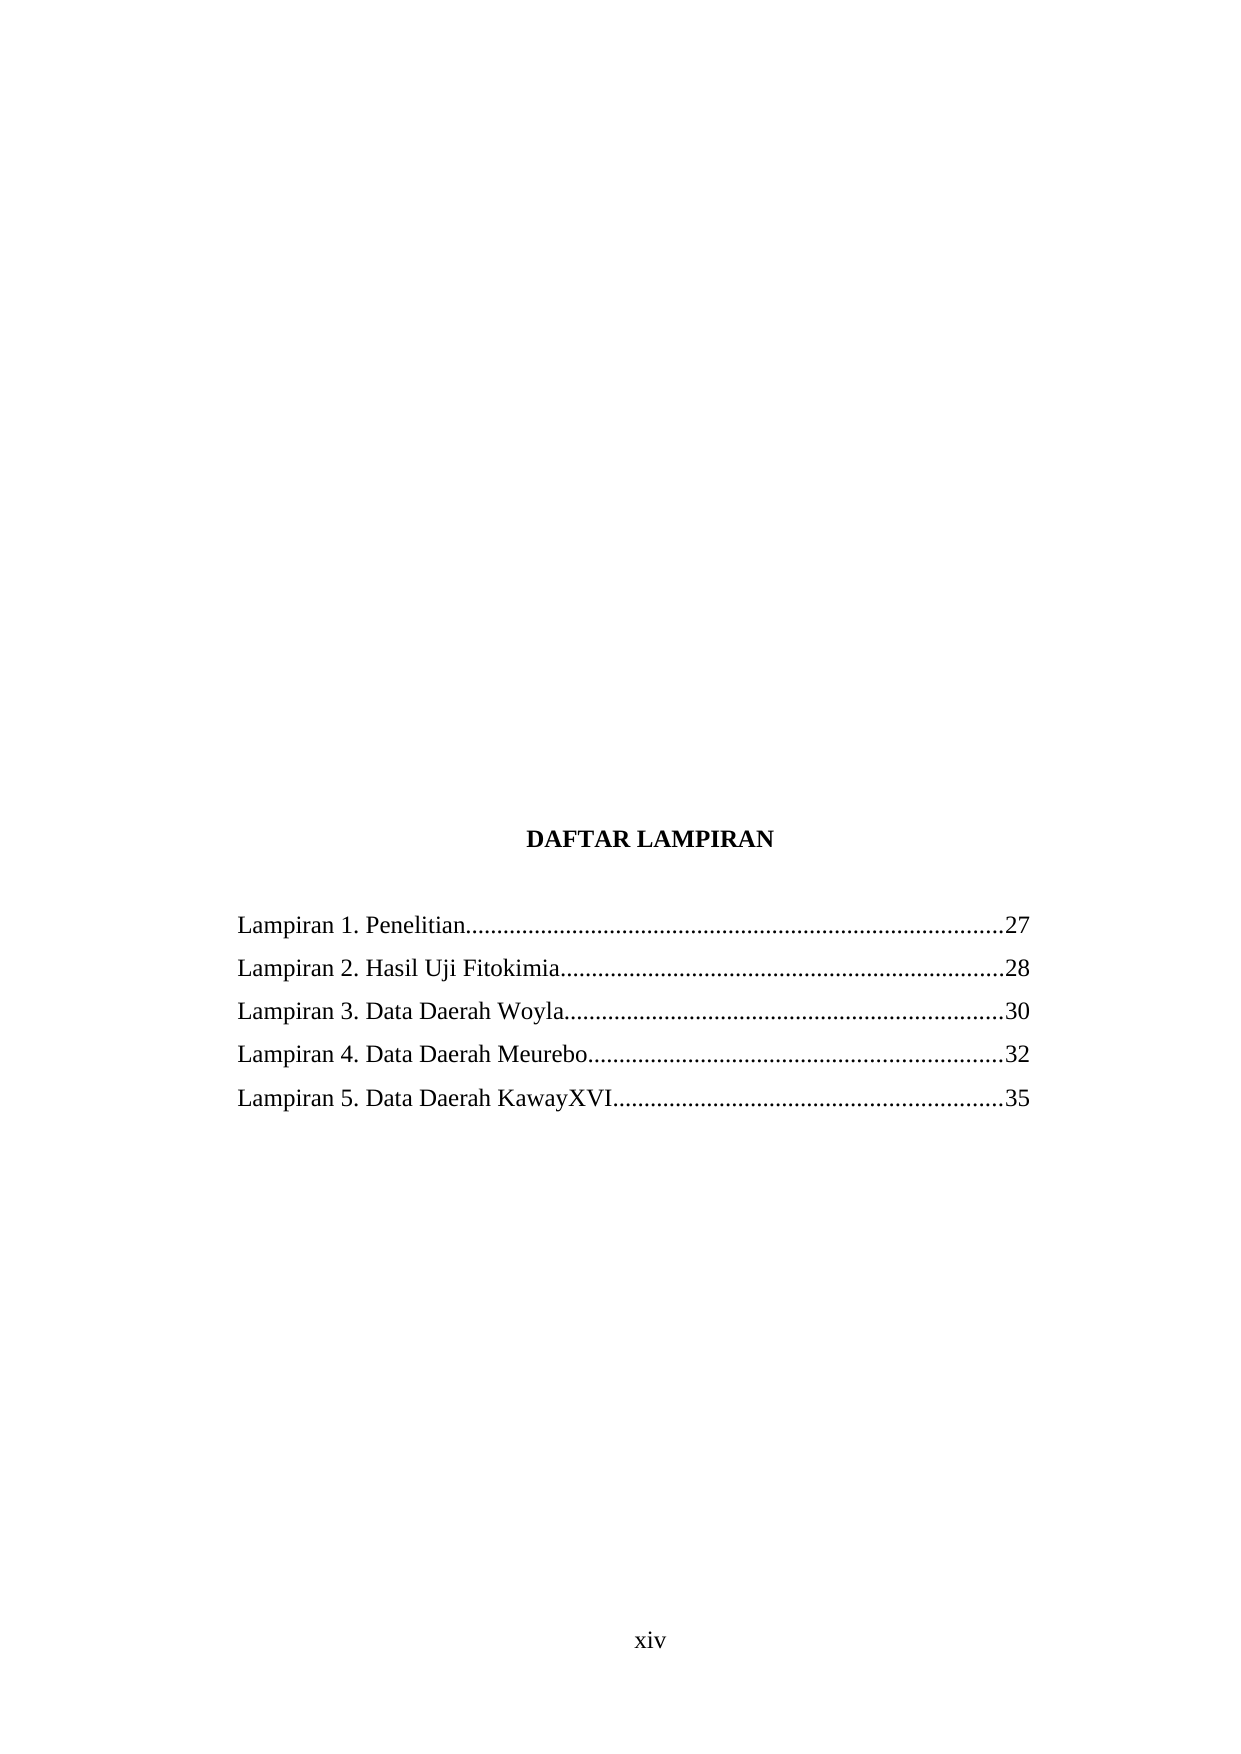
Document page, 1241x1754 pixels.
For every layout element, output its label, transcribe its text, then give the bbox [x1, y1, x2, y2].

text DAFTAR LAMPIRAN [237, 824, 1063, 853]
text Lampiran 3. Data Daerah Woyla 30 [237, 996, 1063, 1025]
text Lampiran 5. Data Daerah KawayXVI 35 [237, 1083, 1063, 1111]
text Lampiran 1. Penelitian 27 [237, 910, 1063, 939]
text Lampiran 4. Data Daerah Meurebo 32 [237, 1039, 1063, 1068]
text Lampiran 2. Hasil Uji Fitokimia 28 [237, 953, 1063, 982]
